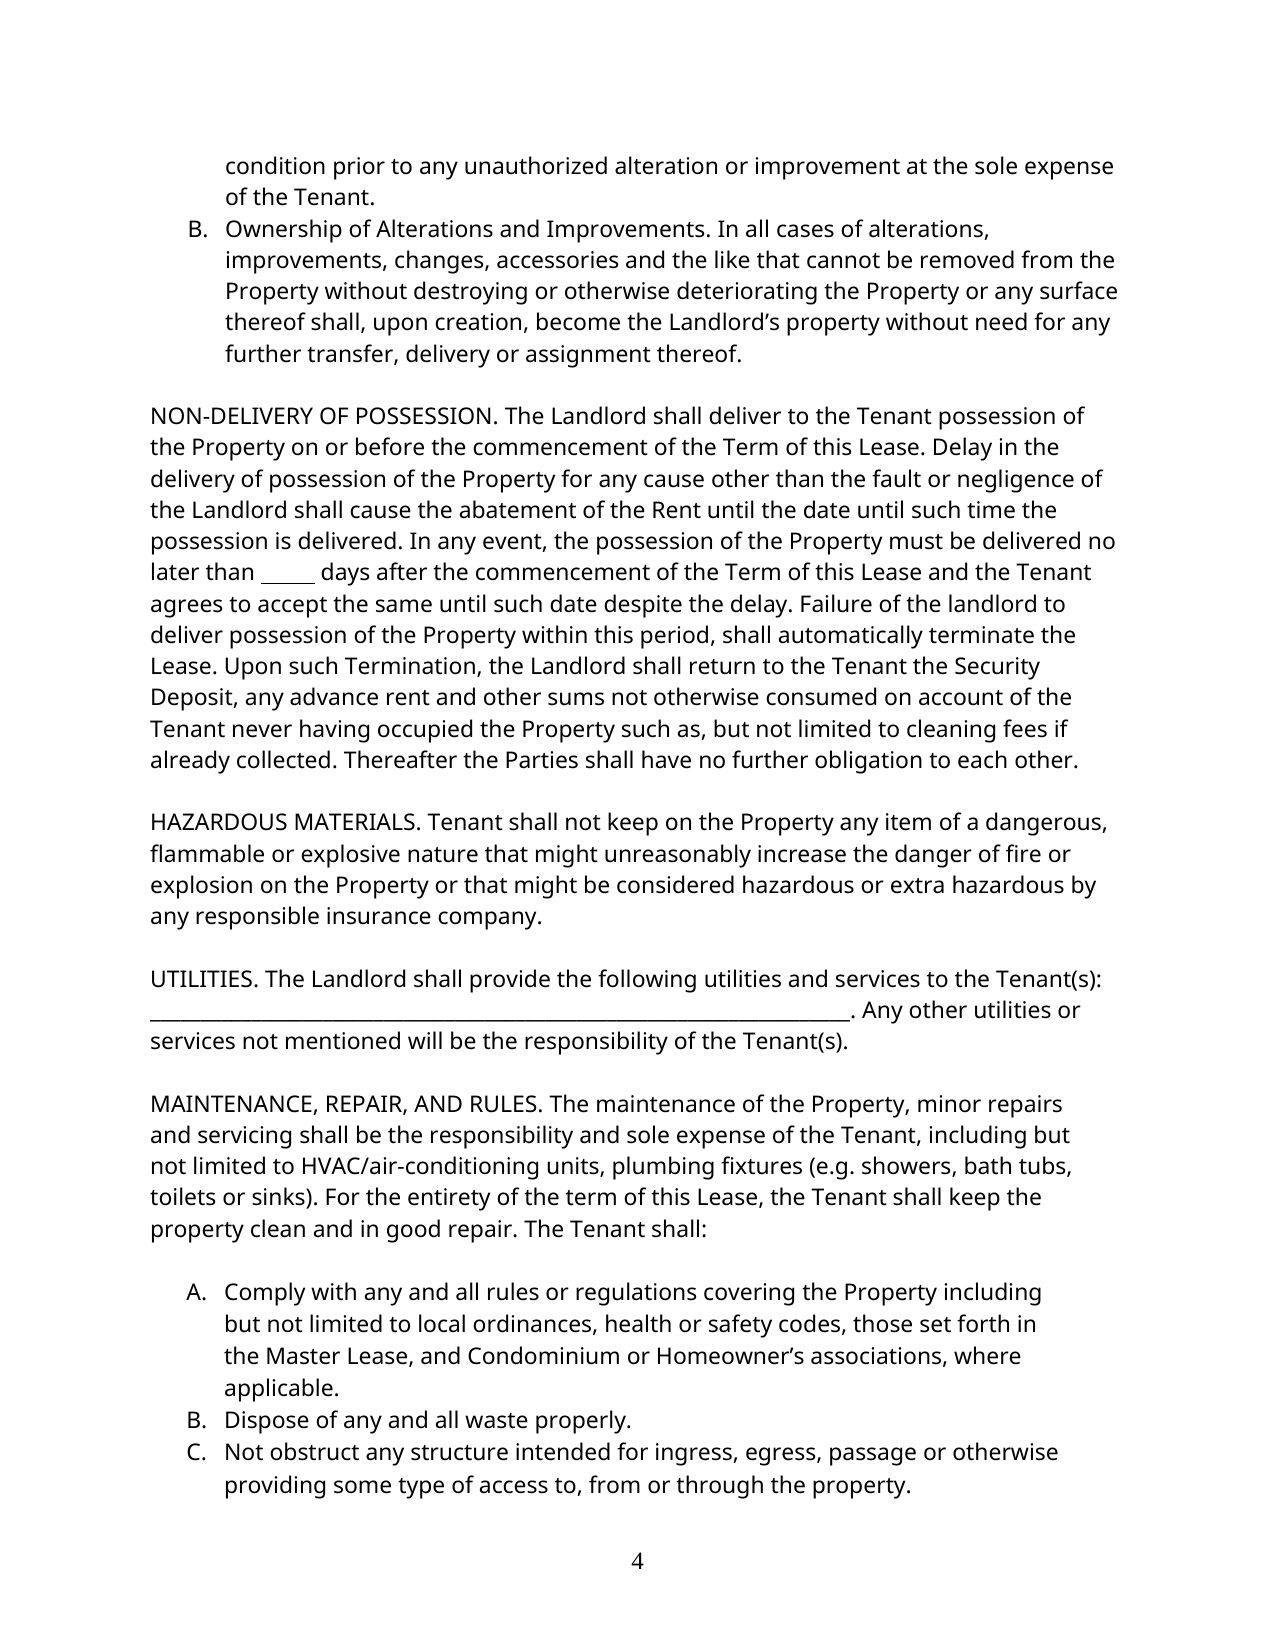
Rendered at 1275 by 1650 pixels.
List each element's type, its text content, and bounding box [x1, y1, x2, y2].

list Comply with any and all rules or regulations covering the Property including but not limited to local ordinances, health or safety codes, those set forth in the Master Lease, and Condominium or Homeowner’s associations, where applicable. [186, 1275, 1067, 1403]
text HAZARDOUS MATERIALS. Tenant shall not keep on the Property any item of a dangerous, flammable or explosive nature that might unreasonably increase the danger of fire or explosion on the Property or that might be considered hazardous or extra hazardous by any responsible insurance company. [150, 806, 1125, 931]
list Dispose of any and all waste properly. [186, 1404, 1067, 1436]
text NON-DELIVERY OF POSSESSION. The Landlord shall deliver to the Tenant possession of the Property on or before the commencement of the Term of this Lease. Delay in the delivery of possession of the Property for any cause other than the fault or negligence of the Landlord shall cause the abatement of the Rent until the date until such time the possession is delivered. In any event, the possession of the Property must be delivered no later than days after the commencement of the Term of this Lease and the Tenant agrees to accept the same until such date despite the delay. Failure of the landlord to deliver possession of the Property within this period, shall automatically terminate the Lease. Upon such Termination, the Landlord shall return to the Tenant the Security Deposit, any advance rent and other sums not otherwise consumed on account of the Tenant never having occupied the Property such as, but not limited to cleaning fees if already collected. Thereafter the Parties shall have no further obligation to each other. [150, 400, 1125, 775]
text UTILITIES. The Landlord shall provide the following utilities and services to the Tenant(s): _____________________________________________________________________. Any other utilities or services not mentioned will be the responsibility of the Tenant(s). [150, 962, 1125, 1056]
list Ownership of Alterations and Improvements. In all cases of alterations, improvements, changes, accessories and the like that cannot be removed from the Property without destroying or otherwise deteriorating the Property or any surface thereof shall, upon creation, become the Landlord’s property without need for any further transfer, delivery or assignment thereof. [187, 212, 1125, 369]
text MAINTENANCE, REPAIR, AND RULES. The maintenance of the Property, minor repairs and servicing shall be the responsibility and sole expense of the Tenant, including but not limited to HVAC/air-conditioning units, plumbing fixtures (e.g. showers, bath tubs, toilets or sinks). For the entirety of the term of this Lease, the Tenant shall keep the property clean and in good repair. The Tenant shall: [150, 1088, 1108, 1244]
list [186, 1437, 1067, 1468]
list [187, 150, 1125, 212]
